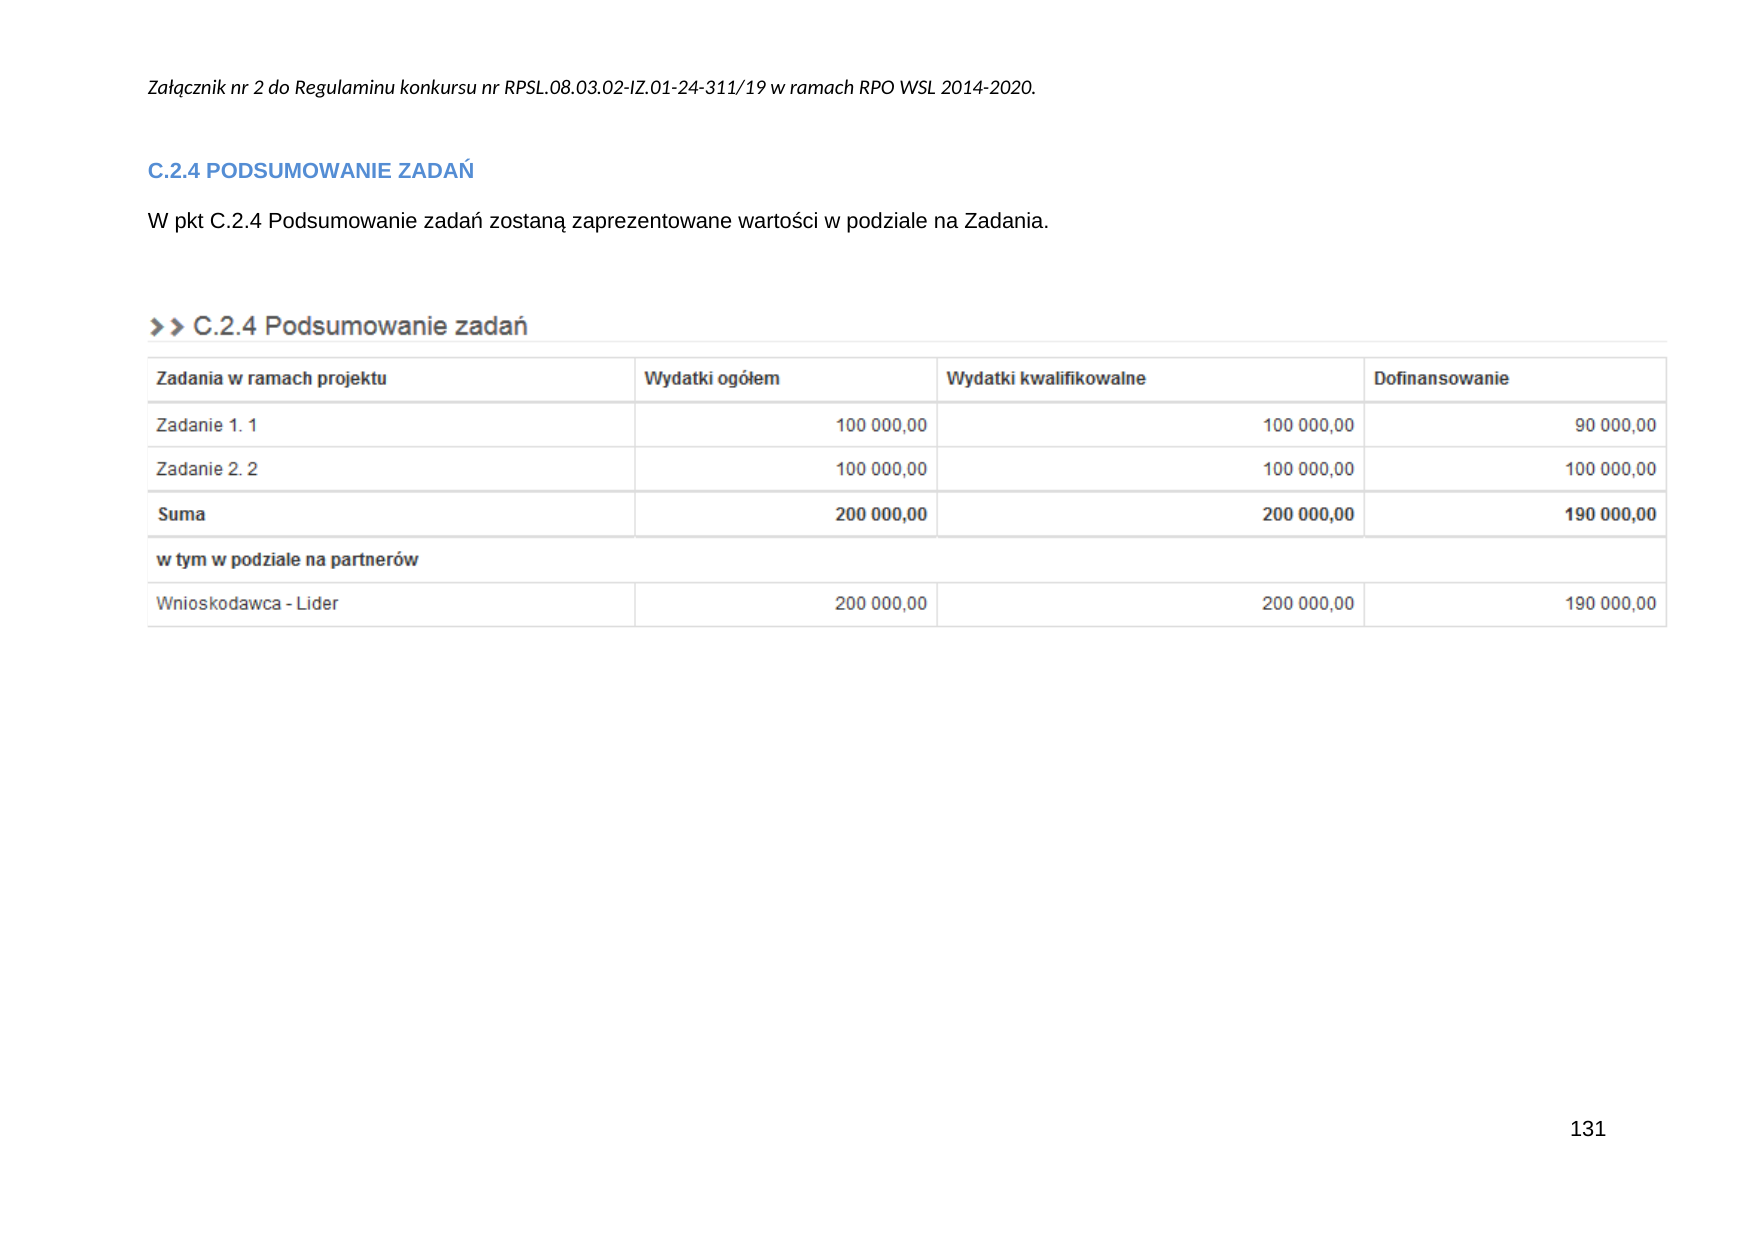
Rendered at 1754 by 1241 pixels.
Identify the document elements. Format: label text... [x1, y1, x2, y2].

text C.2.4 Podsumowanie zadań [148, 158, 1606, 183]
picture [147, 307, 1676, 629]
text W pkt C.2.4 Podsumowanie zadań zostaną zaprezentowane wartości w podziale na Zadania. [148, 208, 1606, 233]
